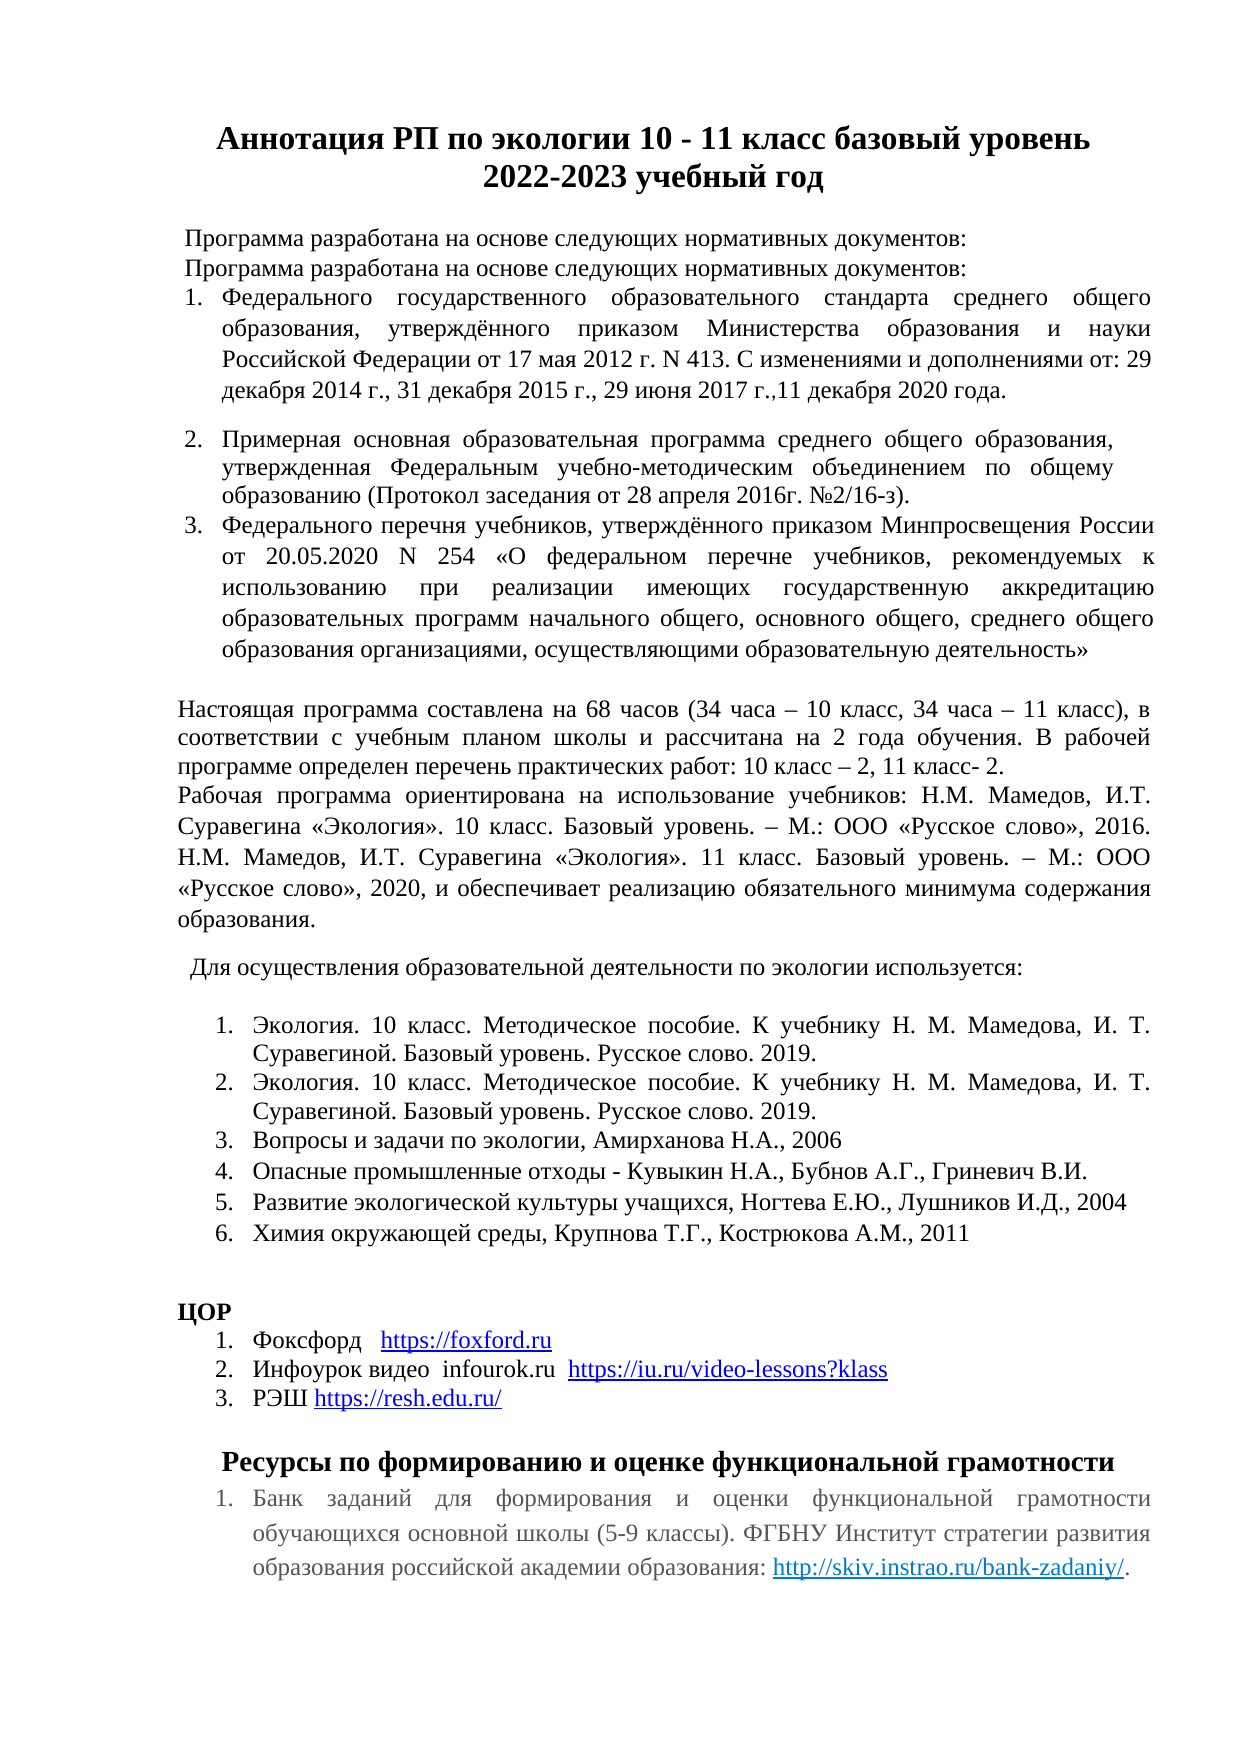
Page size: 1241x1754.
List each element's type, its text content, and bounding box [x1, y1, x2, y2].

text Ресурсы по формированию и оценке функциональной грамотности [221, 1440, 1152, 1478]
list Экология. 10 класс. Методическое пособие. К учебнику Н. М. Мамедова, И. Т. Суравегиной. Базовый уровень. Русское слово. 2019. [215, 1010, 1152, 1067]
list Примерная основная образовательная программа среднего общего образования, утвержденная Федеральным учебно-методическим объединением по общему образованию (Протокол заседания от 28 апреля 2016г. №2/16-з). [184, 425, 1114, 508]
text Программа разработана на основе следующих нормативных документов: [184, 253, 1152, 282]
text ЦОР [177, 1297, 1152, 1325]
list Банк заданий для формирования и оценки функциональной грамотности обучающихся основной школы (5-9 классы). ФГБНУ Институт стратегии развития образования российской академии образования: http://skiv.instrao.ru/bank-zadaniy/. [215, 1478, 1152, 1581]
list Фоксфорд https://foxford.ru [215, 1325, 1152, 1354]
list Развитие экологической культуры учащихся, Ногтева Е.Ю., Лушников И.Д., 2004 [215, 1187, 1152, 1216]
list Опасные промышленные отходы - Кувыкин Н.А., Бубнов А.Г., Гриневич В.И. [215, 1156, 1152, 1184]
text Для осуществления образовательной деятельности по экологии используется: [177, 952, 1152, 981]
list Химия окружающей среды, Крупнова Т.Г., Кострюкова А.М., 2011 [215, 1218, 1152, 1247]
list Экология. 10 класс. Методическое пособие. К учебнику Н. М. Мамедова, И. Т. Суравегиной. Базовый уровень. Русское слово. 2019. [215, 1067, 1152, 1125]
list Вопросы и задачи по экологии, Амирханова Н.А., 2006 [215, 1125, 1152, 1153]
text Рабочая программа ориентирована на использование учебников: Н.М. Мамедов, И.Т. Суравегина «Экология». 10 класс. Базовый уровень. – М.: ООО «Русское слово», 2016. Н.М. Мамедов, И.Т. Суравегина «Экология». 11 класс. Базовый уровень. – М.: ООО «Русское слово», 2020, и обеспечивает реализацию обязательного минимума содержания образования. [177, 780, 1152, 933]
list Федерального государственного образовательного стандарта среднего общего образования, утверждённого приказом Министерства образования и науки Российской Федерации от 17 мая 2012 г. N 413. С изменениями и дополнениями от: 29 декабря 2014 г., 31 декабря 2015 г., 29 июня 2017 г.,11 декабря 2020 года. [184, 282, 1152, 404]
list РЭШ https://resh.edu.ru/ [215, 1383, 1152, 1412]
text Программа разработана на основе следующих нормативных документов: [184, 223, 1152, 252]
list Инфоурок видео infourok.ru https://iu.ru/video-lessons?klass [215, 1354, 1152, 1383]
text Настоящая программа составлена на 68 часов (34 часа – 10 класс, 34 часа – 11 класс), в соответствии с учебным планом школы и рассчитана на 2 года обучения. В рабочей программе определен перечень практических работ: 10 класс – 2, 11 класс- 2. [177, 694, 1152, 780]
list Федерального перечня учебников, утверждённого приказом Минпросвещения России от 20.05.2020 N 254 «О федеральном перечне учебников, рекомендуемых к использованию при реализации имеющих государственную аккредитацию образовательных программ начального общего, основного общего, среднего общего образования организациями, осуществляющими образовательную деятельность» [184, 510, 1155, 663]
text 2022-2023 учебный год [155, 156, 1152, 195]
text Аннотация РП по экологии 10 - 11 класс базовый уровень [155, 118, 1152, 156]
